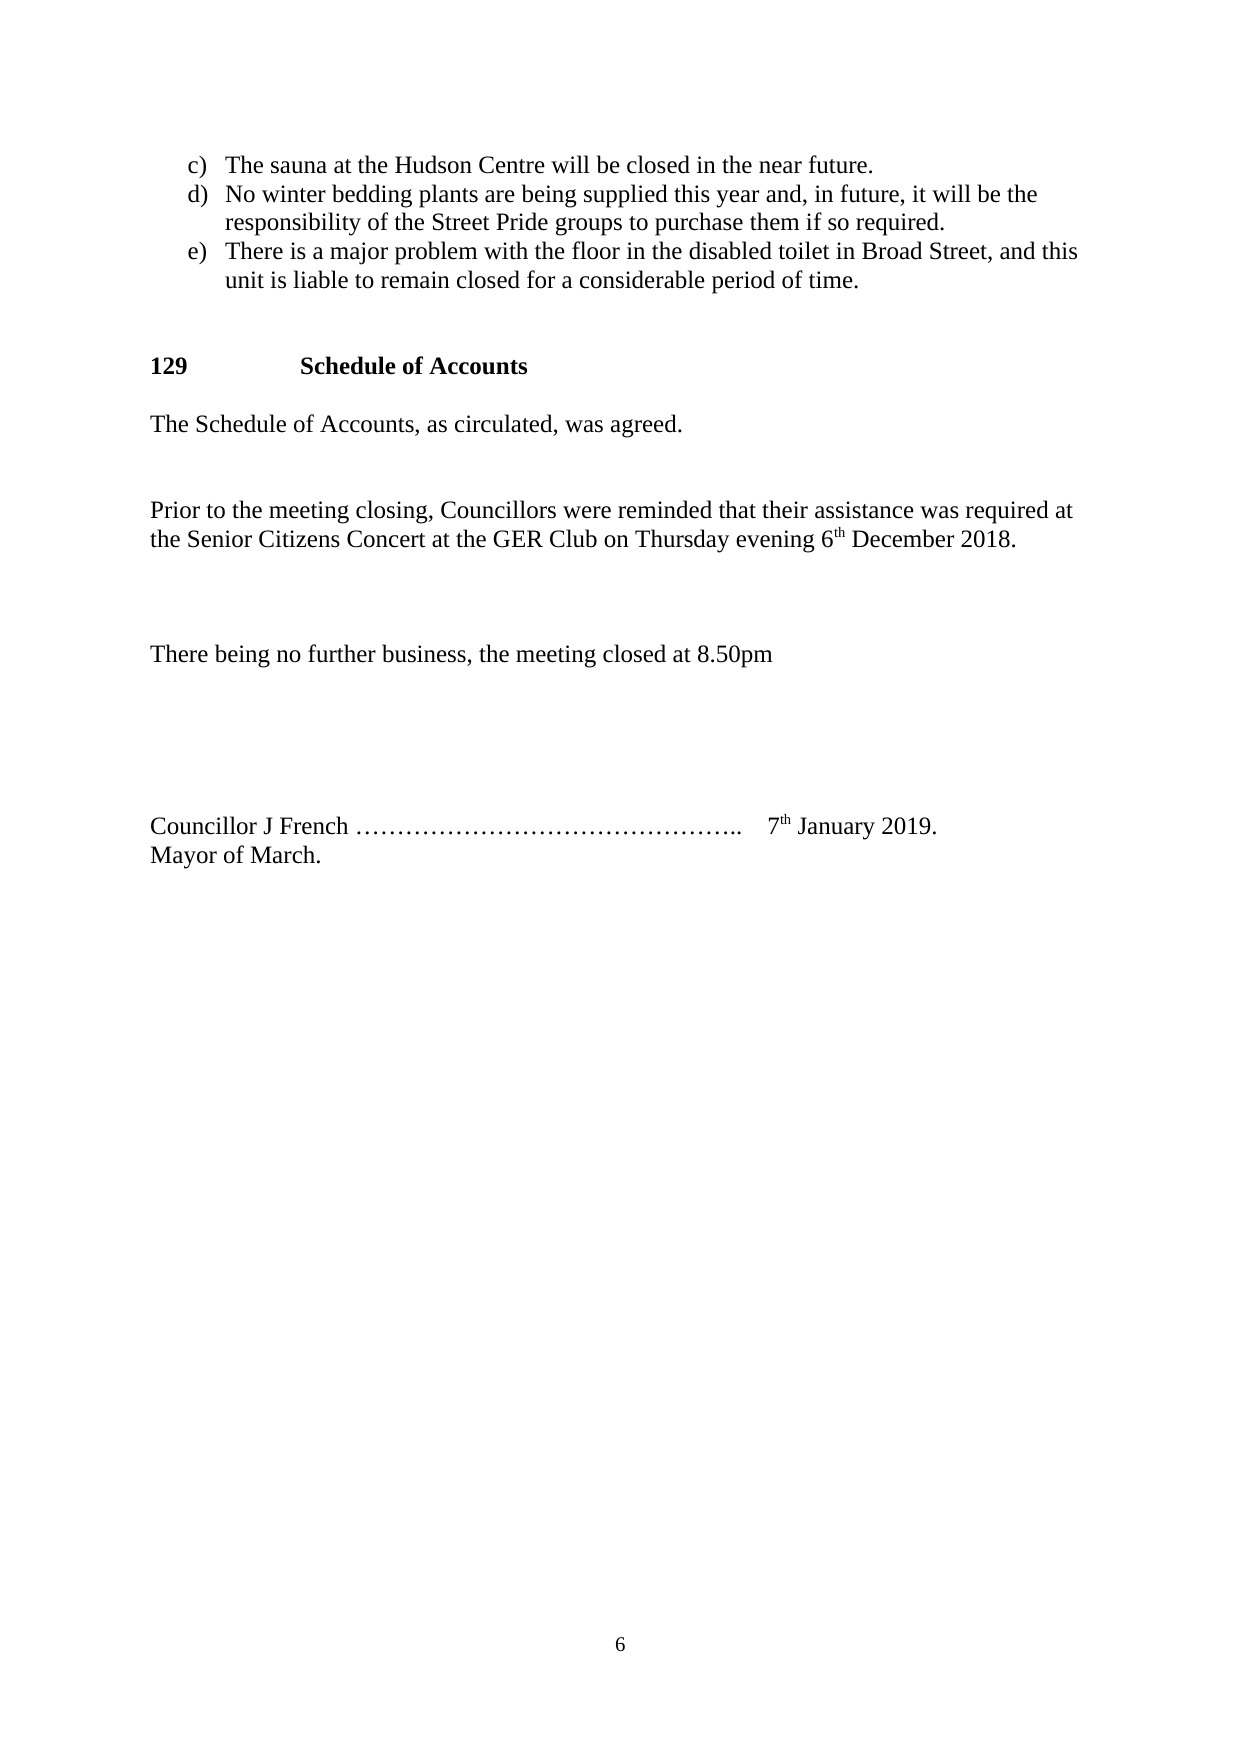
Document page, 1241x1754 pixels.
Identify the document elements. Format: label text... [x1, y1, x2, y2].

text There being no further business, the meeting closed at 8.50pm [150, 639, 1090, 667]
list No winter bedding plants are being supplied this year and, in future, it will be the responsibility of the Street Pride groups to purchase them if so required. [187, 179, 1090, 236]
text Prior to the meeting closing, Councillors were reminded that their assistance was required at the Senior Citizens Concert at the GER Club on Thursday evening 6th December 2018. [150, 495, 1090, 552]
list There is a major problem with the floor in the disabled toilet in Broad Street, and this unit is liable to remain closed for a considerable period of time. [187, 236, 1090, 294]
list The sauna at the Hudson Centre will be closed in the near future. [187, 150, 1090, 179]
text 129 Schedule of Accounts [150, 351, 1090, 380]
text Mayor of March. [150, 840, 1090, 869]
text The Schedule of Accounts, as circulated, was agreed. [150, 409, 1090, 437]
text Councillor J French ……………………………………….. 7th January 2019. [150, 811, 1090, 840]
